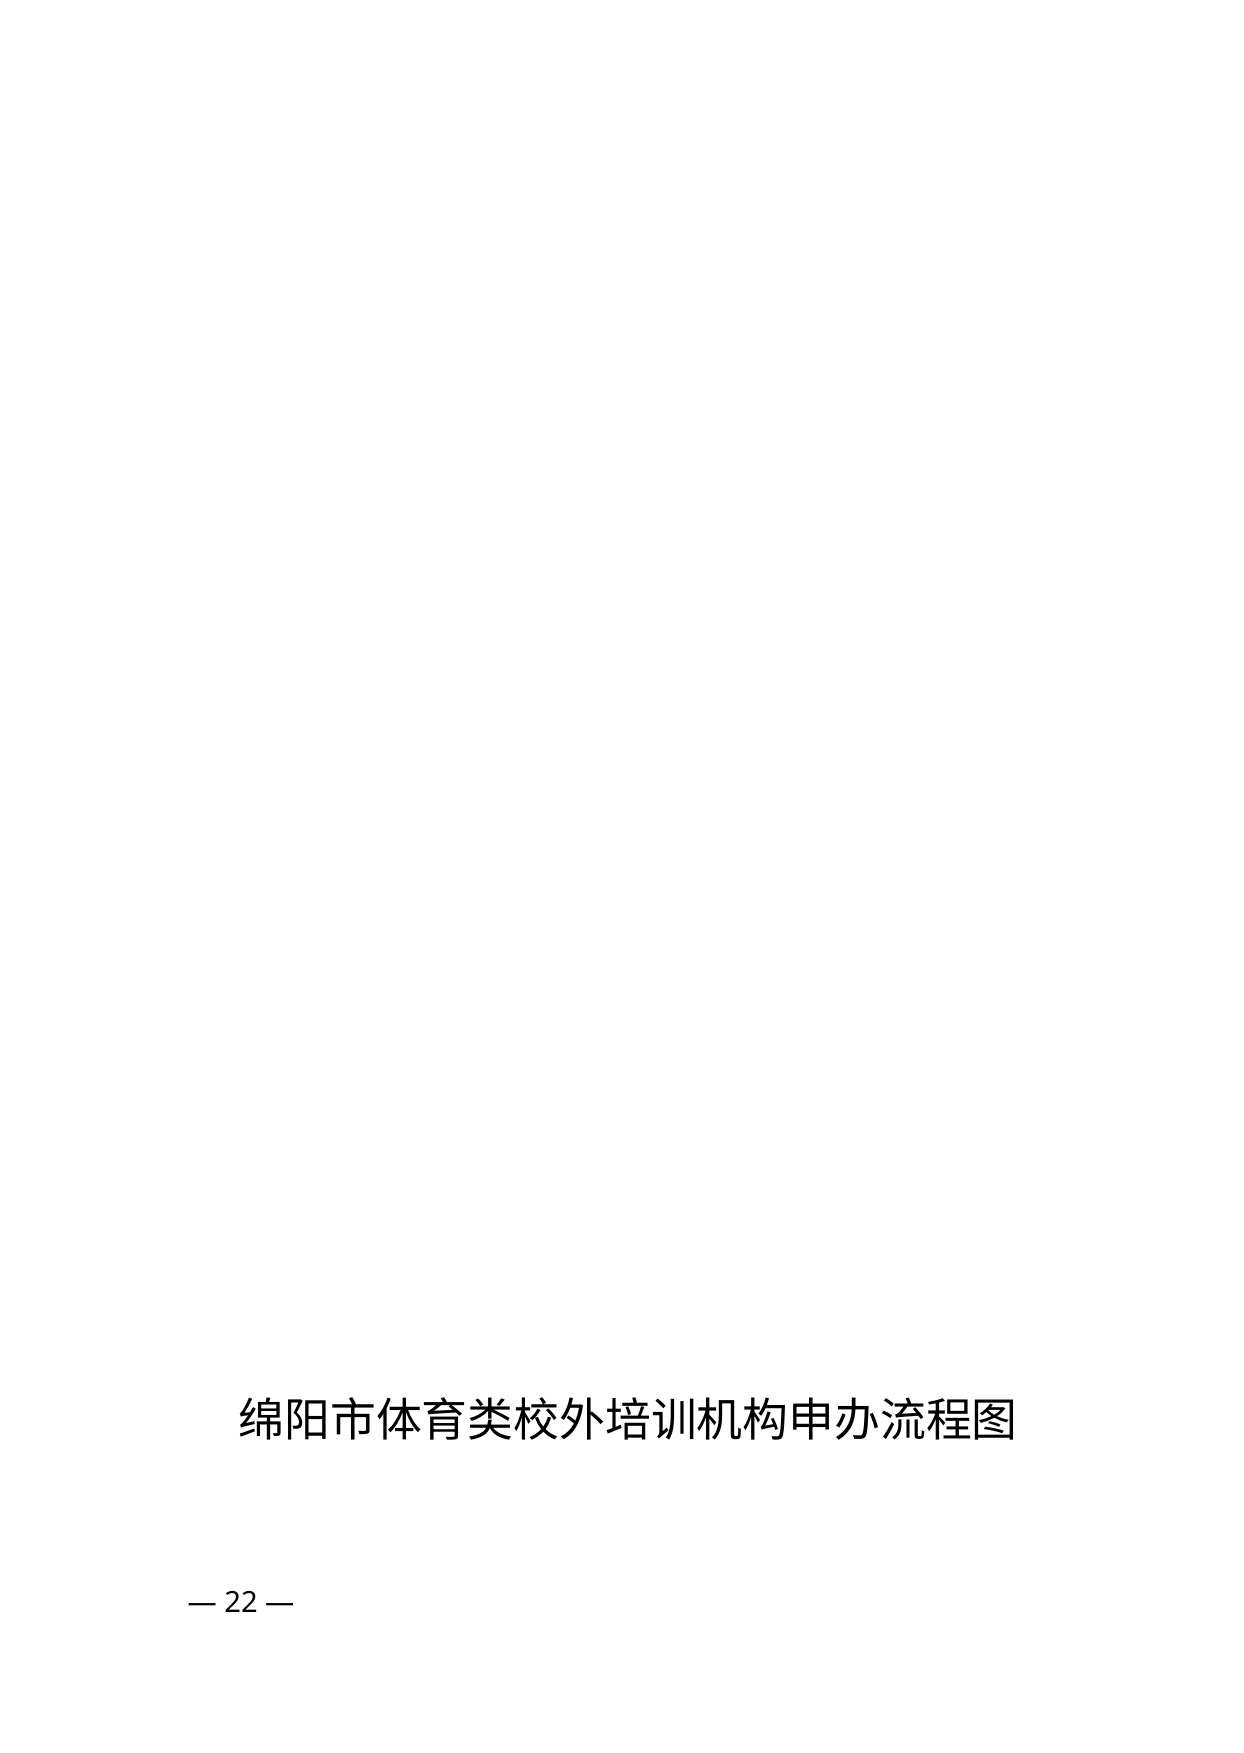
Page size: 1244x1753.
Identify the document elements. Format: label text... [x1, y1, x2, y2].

text 绵阳市体育类校外培训机构申办流程图 [165, 1388, 1090, 1449]
